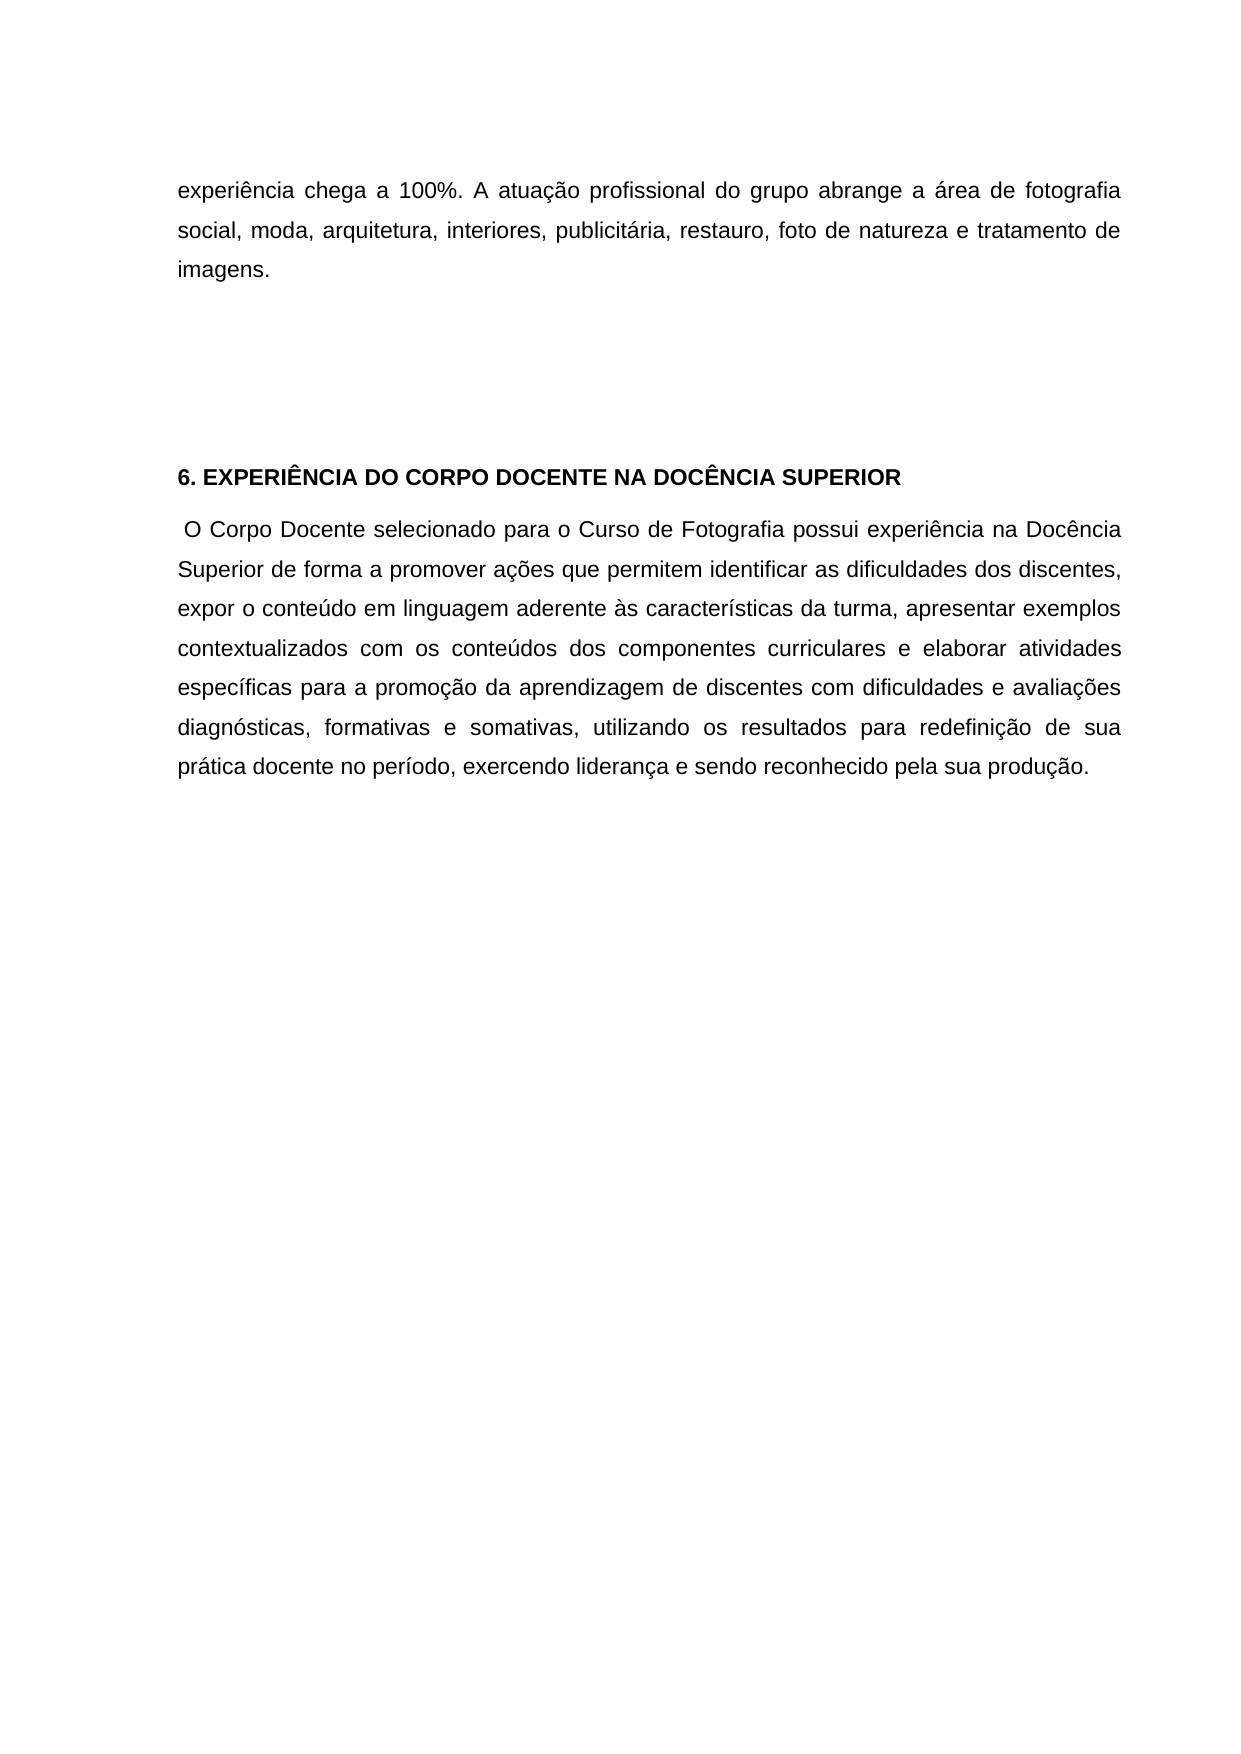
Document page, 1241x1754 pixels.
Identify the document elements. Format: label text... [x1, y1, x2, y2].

text 6. EXPERIÊNCIA DO CORPO DOCENTE NA DOCÊNCIA SUPERIOR [177, 464, 1122, 490]
text O Corpo Docente selecionado para o Curso de Fotografia possui experiência na Docência Superior de forma a promover ações que permitem identificar as dificuldades dos discentes, expor o conteúdo em linguagem aderente às características da turma, apresentar exemplos contextualizados com os conteúdos dos componentes curriculares e elaborar atividades específicas para a promoção da aprendizagem de discentes com dificuldades e avaliações diagnósticas, formativas e somativas, utilizando os resultados para redefinição de sua prática docente no período, exercendo liderança e sendo reconhecido pela sua produção. [177, 516, 1122, 779]
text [177, 177, 1122, 282]
